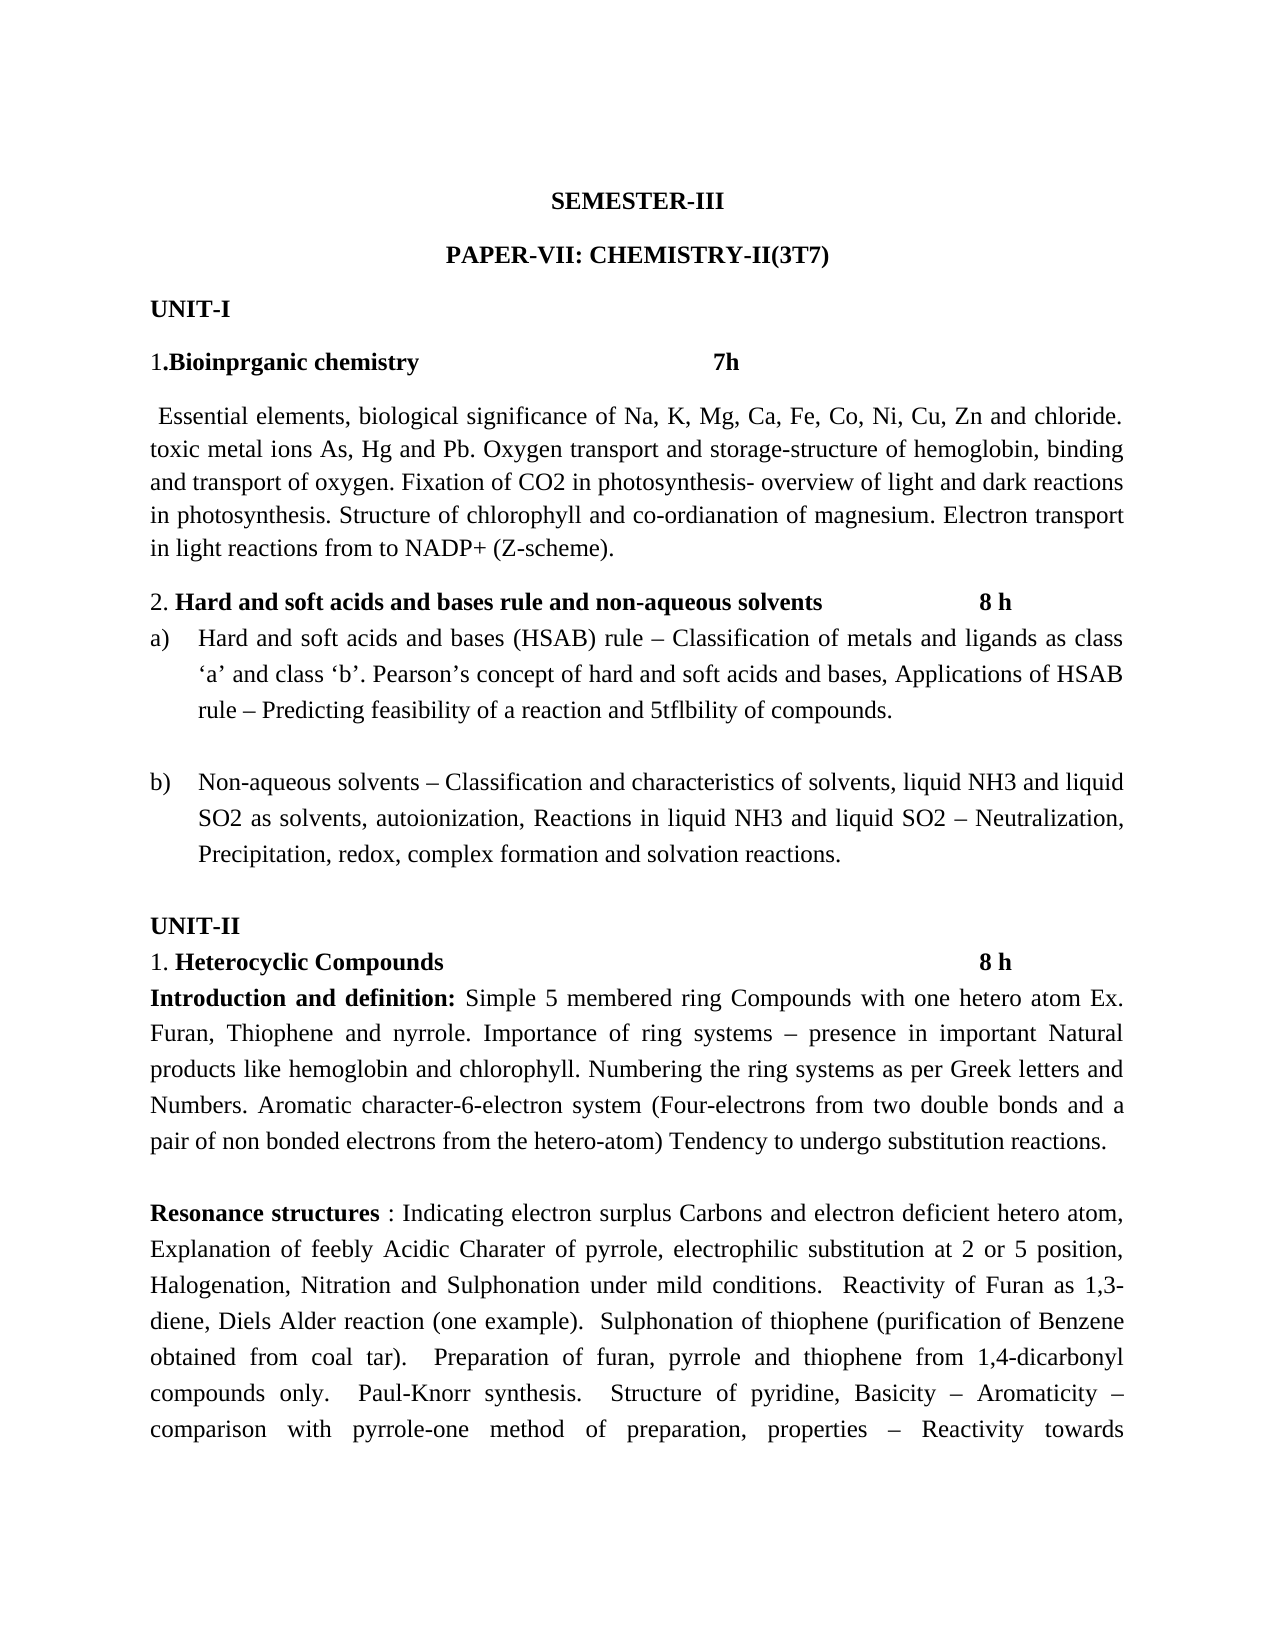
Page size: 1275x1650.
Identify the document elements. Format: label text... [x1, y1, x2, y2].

text PAPER-VII: CHEMISTRY-II(3T7) [150, 240, 1125, 268]
text b) Non-aqueous solvents – Classification and characteristics of solvents, liquid NH3 and liquid SO2 as solvents, autoionization, Reactions in liquid NH3 and liquid SO2 – Neutralization, Precipitation, redox, complex formation and solvation reactions. [150, 767, 1125, 868]
text Introduction and definition: Simple 5 membered ring Compounds with one hetero atom Ex. Furan, Thiophene and nyrrole. Importance of ring systems – presence in important Natural products like hemoglobin and chlorophyll. Numbering the ring systems as per Greek letters and Numbers. Aromatic character-6-electron system (Four-electrons from two double bonds and a pair of non bonded electrons from the hetero-atom) Tendency to undergo substitution reactions. [150, 983, 1125, 1155]
text Essential elements, biological significance of Na, K, Mg, Ca, Fe, Co, Ni, Cu, Zn and chloride. toxic metal ions As, Hg and Pb. Oxygen transport and storage-structure of hemoglobin, binding and transport of oxygen. Fixation of CO2 in photosynthesis- overview of light and dark reactions in photosynthesis. Structure of chlorophyll and co-ordianation of magnesium. Electron transport in light reactions from to NADP+ (Z-scheme). [150, 401, 1125, 562]
text UNIT-I [150, 294, 1125, 322]
text UNIT-II [150, 911, 1125, 939]
text 2. Hard and soft acids and bases rule and non-aqueous solvents 8 h [150, 587, 1125, 616]
text SEMESTER-III [150, 186, 1125, 215]
text a) Hard and soft acids and bases (HSAB) rule – Classification of metals and ligands as class ‘a’ and class ‘b’. Pearson’s concept of hard and soft acids and bases, Applications of HSAB rule – Predicting feasibility of a reaction and 5tflbility of compounds. [150, 623, 1125, 724]
text 1. Heterocyclic Compounds 8 h [150, 947, 1125, 975]
text 1.Bioinprganic chemistry 7h [150, 347, 1125, 376]
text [150, 1198, 1125, 1443]
